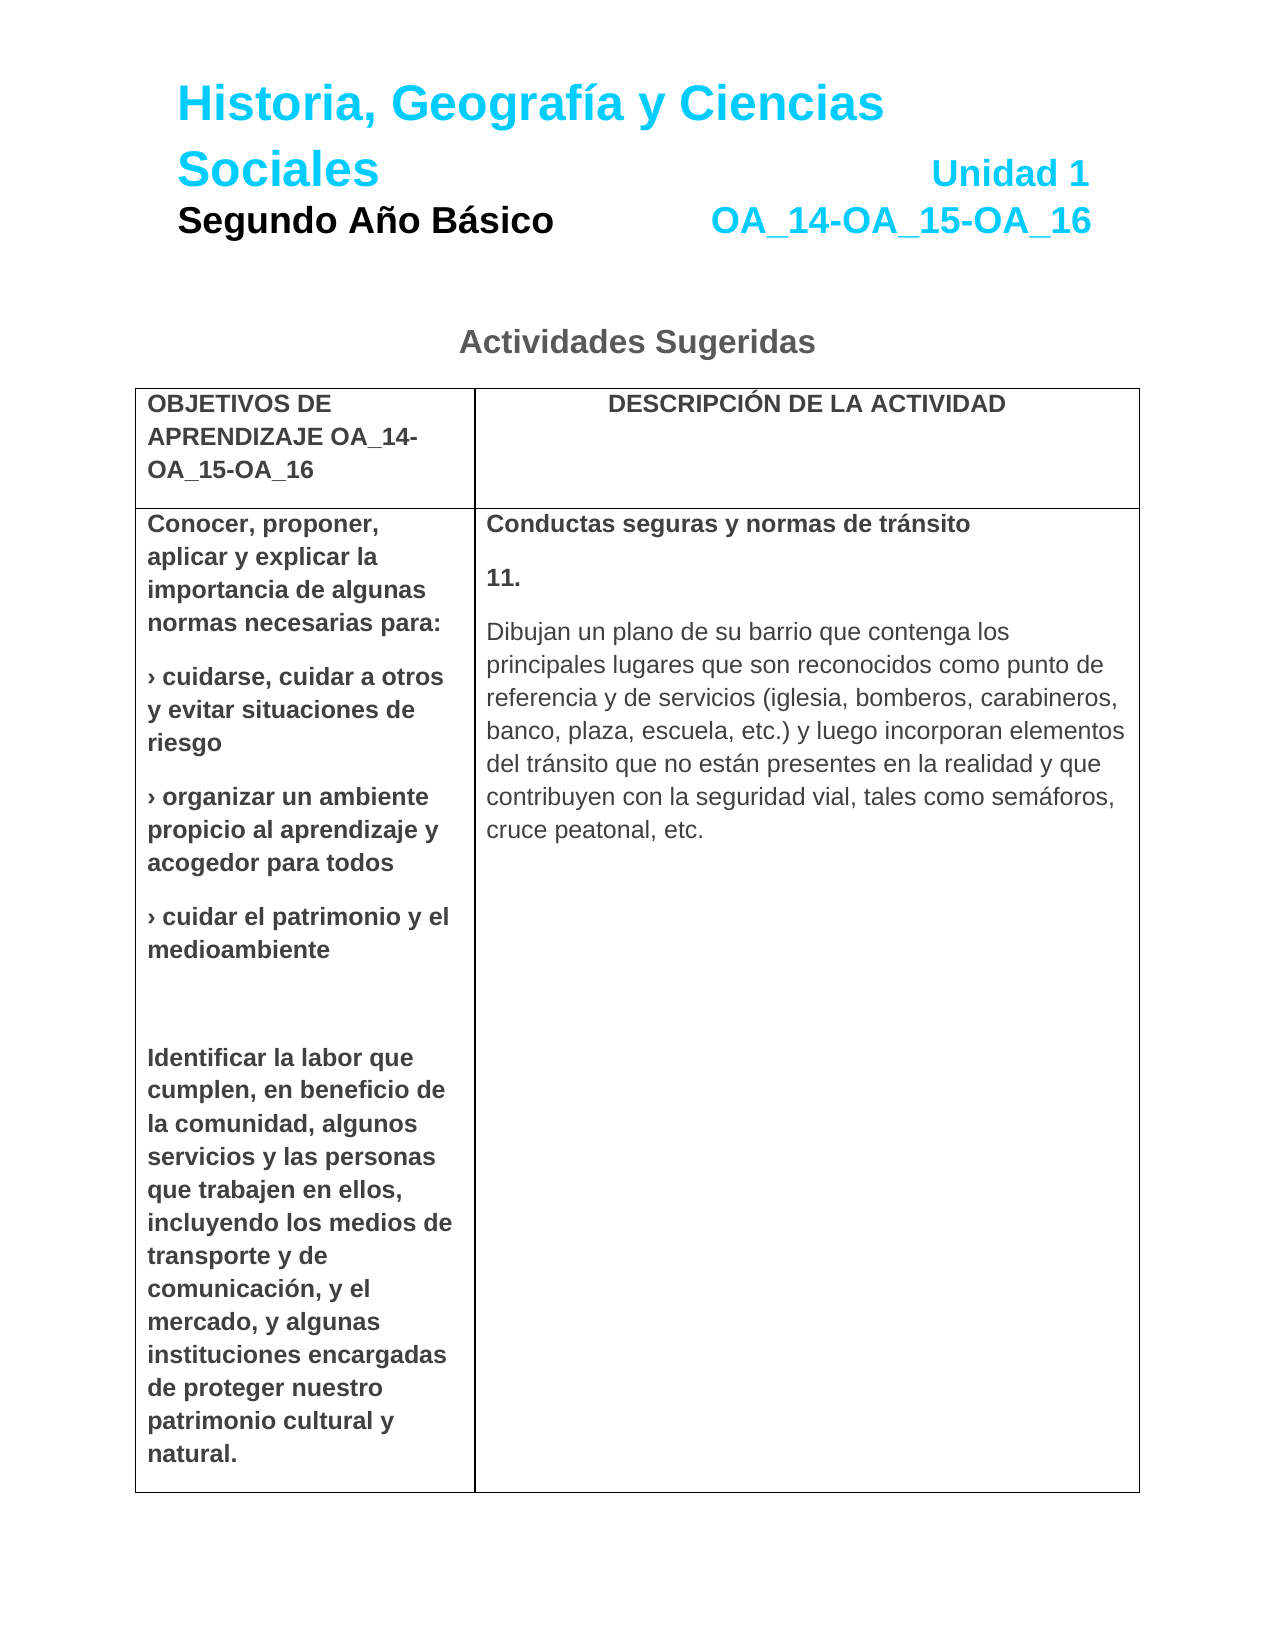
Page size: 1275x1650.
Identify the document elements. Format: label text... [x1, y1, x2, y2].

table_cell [136, 509, 474, 1492]
table_header DESCRIPCIÓN DE LA ACTIVIDAD [476, 389, 1139, 508]
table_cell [476, 509, 1139, 1492]
table_header OBJETIVOS DE APRENDIZAJE OA_14-OA_15-OA_16 [136, 389, 474, 508]
text Actividades Sugeridas [177, 322, 1098, 361]
